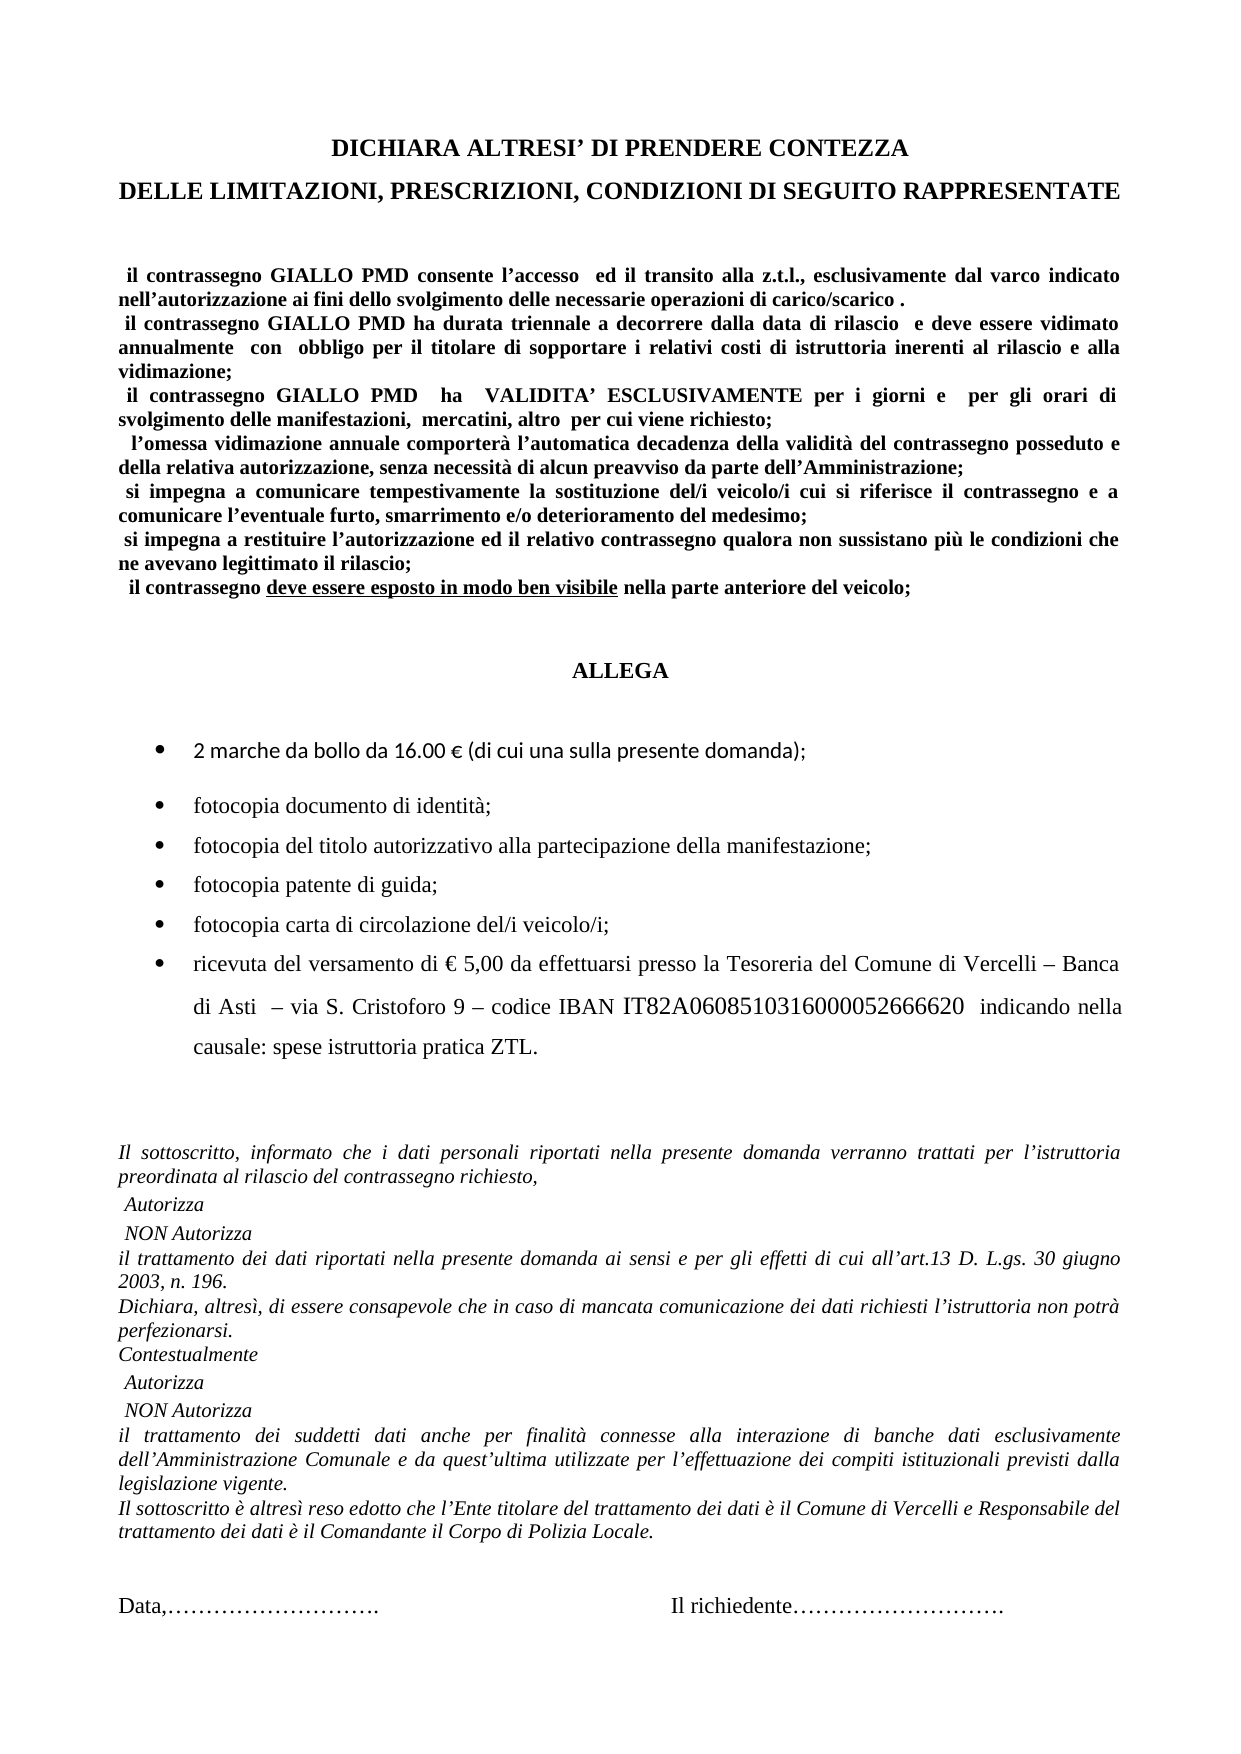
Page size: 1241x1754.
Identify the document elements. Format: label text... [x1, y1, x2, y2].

text il trattamento dei dati riportati nella presente domanda ai sensi e per gli effetti di cui all’art.13 D. L.gs. 30 giugno 2003, n. 196. [118, 1245, 1122, 1293]
text DELLE LIMITAZIONI, PRESCRIZIONI, CONDIZIONI DI SEGUITO RAPPRESENTATE [118, 176, 1122, 205]
text ⁯ si impegna a comunicare tempestivamente la sostituzione del/i veicolo/i cui si riferisce il contrassegno e a comunicare l’eventuale furto, smarrimento e/o deterioramento del medesimo; [118, 479, 1122, 527]
text Il sottoscritto è altresì reso edotto che l’Ente titolare del trattamento dei dati è il Comune di Vercelli e Responsabile del trattamento dei dati è il Comandante il Corpo di Polizia Locale. [118, 1495, 1122, 1543]
list fotocopia del titolo autorizzativo alla partecipazione della manifestazione; [156, 832, 1122, 858]
text ⁯ l’omessa vidimazione annuale comporterà l’automatica decadenza della validità del contrassegno posseduto e della relativa autorizzazione, senza necessità di alcun preavviso da parte dell’Amministrazione; [118, 431, 1122, 479]
list fotocopia patente di guida; [156, 872, 1122, 898]
text ⁯ si impegna a restituire l’autorizzazione ed il relativo contrassegno qualora non sussistano più le condizioni che ne avevano legittimato il rilascio; [118, 527, 1122, 575]
text ⁯ il contrassegno GIALLO PMD ha durata triennale a decorrere dalla data di rilascio e deve essere vidimato annualmente con obbligo per il titolare di sopportare i relativi costi di istruttoria inerenti al rilascio e alla vidimazione; [118, 311, 1122, 383]
text Contestualmente [118, 1342, 1122, 1366]
text Dichiara, altresì, di essere consapevole che in caso di mancata comunicazione dei dati richiesti l’istruttoria non potrà perfezionarsi. [118, 1293, 1122, 1342]
text ⁯ il contrassegno GIALLO PMD ha VALIDITA’ ESCLUSIVAMENTE per i giorni e per gli orari di svolgimento delle manifestazioni, mercatini, altro per cui viene richiesto; [118, 383, 1122, 431]
text il trattamento dei suddetti dati anche per finalità connesse alla interazione di banche dati esclusivamente dell’Amministrazione Comunale e da quest’ultima utilizzate per l’effettuazione dei compiti istituzionali previsti dalla legislazione vigente. [118, 1423, 1122, 1495]
text ⁯ NON Autorizza [118, 1394, 1122, 1423]
list ricevuta del versamento di € 5,00 da effettuarsi presso la Tesoreria del Comune di Vercelli – Banca di Asti – via S. Cristoforo 9 – codice IBAN IT82A0608510316000052666620 indicando nella causale: spese istruttoria pratica ZTL. [156, 951, 1122, 1059]
text ⁯ il contrassegno deve essere esposto in modo ben visibile nella parte anteriore del veicolo; [118, 575, 1122, 599]
text Il sottoscritto, informato che i dati personali riportati nella presente domanda verranno trattati per l’istruttoria preordinata al rilascio del contrassegno richiesto, [118, 1140, 1122, 1188]
text ⁯ il contrassegno GIALLO PMD consente l’accesso ed il transito alla z.t.l., esclusivamente dal varco indicato nell’autorizzazione ai fini dello svolgimento delle necessarie operazioni di carico/scarico . [118, 262, 1122, 311]
text ⁯ Autorizza [118, 1366, 1122, 1394]
list fotocopia carta di circolazione del/i veicolo/i; [156, 911, 1122, 937]
list fotocopia documento di identità; [156, 793, 1122, 819]
text Data,………………………. Il richiedente………………………. [118, 1592, 1122, 1618]
text ⁯ Autorizza [118, 1188, 1122, 1217]
list 2 marche da bollo da 16.00 € (di cui una sulla presente domanda); [156, 736, 1122, 764]
text ⁯ NON Autorizza [118, 1217, 1122, 1245]
text ALLEGA [118, 657, 1122, 683]
text DICHIARA ALTRESI’ DI PRENDERE CONTEZZA [118, 133, 1122, 162]
